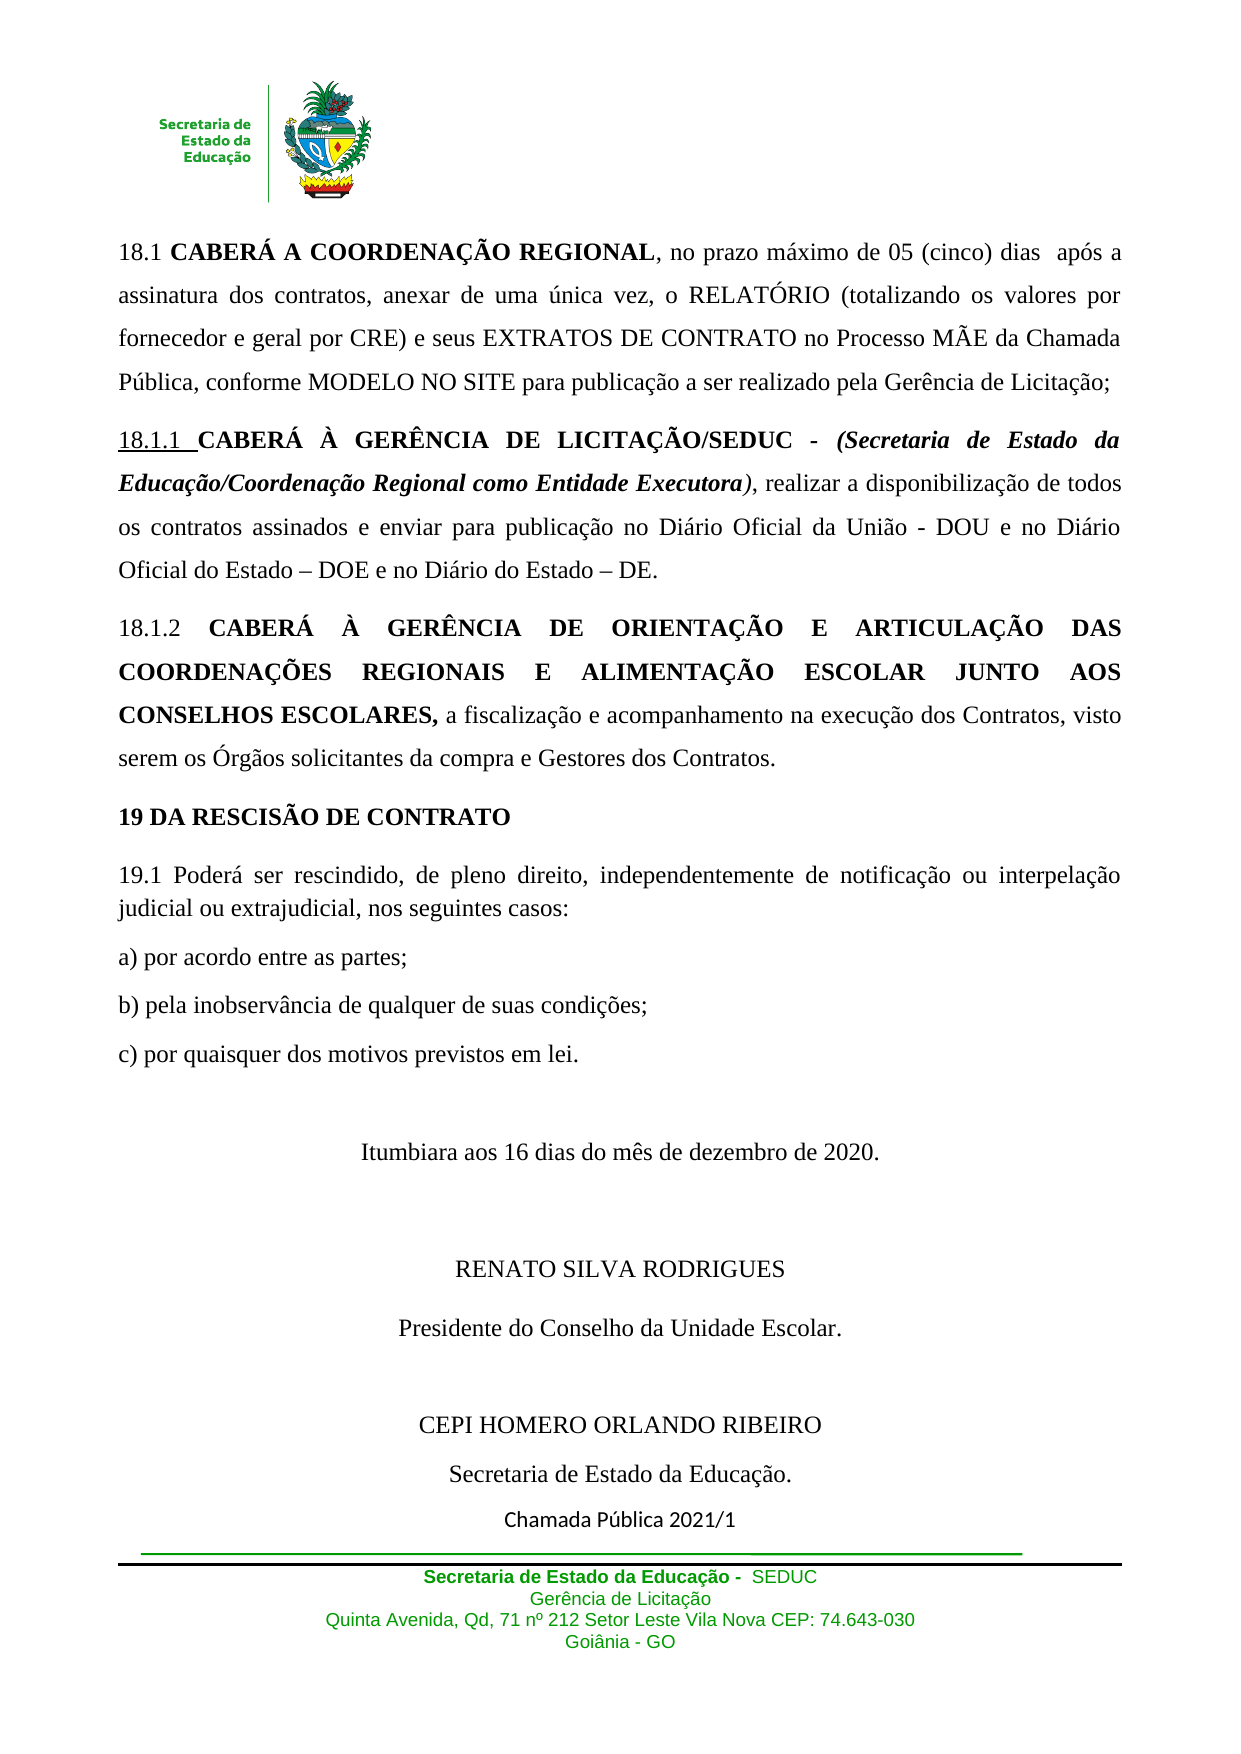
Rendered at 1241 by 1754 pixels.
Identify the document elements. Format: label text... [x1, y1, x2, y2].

text 18.1.2 CABERÁ À GERÊNCIA DE ORIENTAÇÃO E ARTICULAÇÃO DAS COORDENAÇÕES REGIONAIS E ALIMENTAÇÃO ESCOLAR JUNTO AOS CONSELHOS ESCOLARES, a fiscalização e acompanhamento na execução dos Contratos, visto serem os Órgãos solicitantes da compra e Gestores dos Contratos. [118, 613, 1122, 772]
picture [118, 73, 412, 210]
text a) por acordo entre as partes; [118, 942, 1122, 971]
text c) por quaisquer dos motivos previstos em lei. [118, 1039, 1122, 1068]
text RENATO SILVA RODRIGUES [118, 1254, 1122, 1283]
text Itumbiara aos 16 dias do mês de dezembro de 2020. [118, 1137, 1122, 1165]
text b) pela inobservância de qualquer de suas condições; [118, 991, 1122, 1019]
text Presidente do Conselho da Unidade Escolar. [118, 1313, 1122, 1342]
text Secretaria de Estado da Educação. [118, 1459, 1122, 1487]
text CEPI HOMERO ORLANDO RIBEIRO [118, 1410, 1122, 1439]
text 19 DA RESCISÃO DE CONTRATO [118, 802, 1122, 830]
text 18.1 CABERÁ A COORDENAÇÃO REGIONAL, no prazo máximo de 05 (cinco) dias após a assinatura dos contratos, anexar de uma única vez, o RELATÓRIO (totalizando os valores por fornecedor e geral por CRE) e seus EXTRATOS DE CONTRATO no Processo MÃE da Chamada Pública, conforme MODELO NO SITE para publicação a ser realizado pela Gerência de Licitação; [118, 237, 1122, 395]
text 19.1 Poderá ser rescindido, de pleno direito, independentemente de notificação ou interpelação judicial ou extrajudicial, nos seguintes casos: [118, 860, 1122, 922]
text 18.1.1 CABERÁ À GERÊNCIA DE LICITAÇÃO/SEDUC - (Secretaria de Estado da Educação/Coordenação Regional como Entidade Executora), realizar a disponibilização de todos os contratos assinados e enviar para publicação no Diário Oficial da União - DOU e no Diário Oficial do Estado – DOE e no Diário do Estado – DE. [118, 425, 1122, 583]
